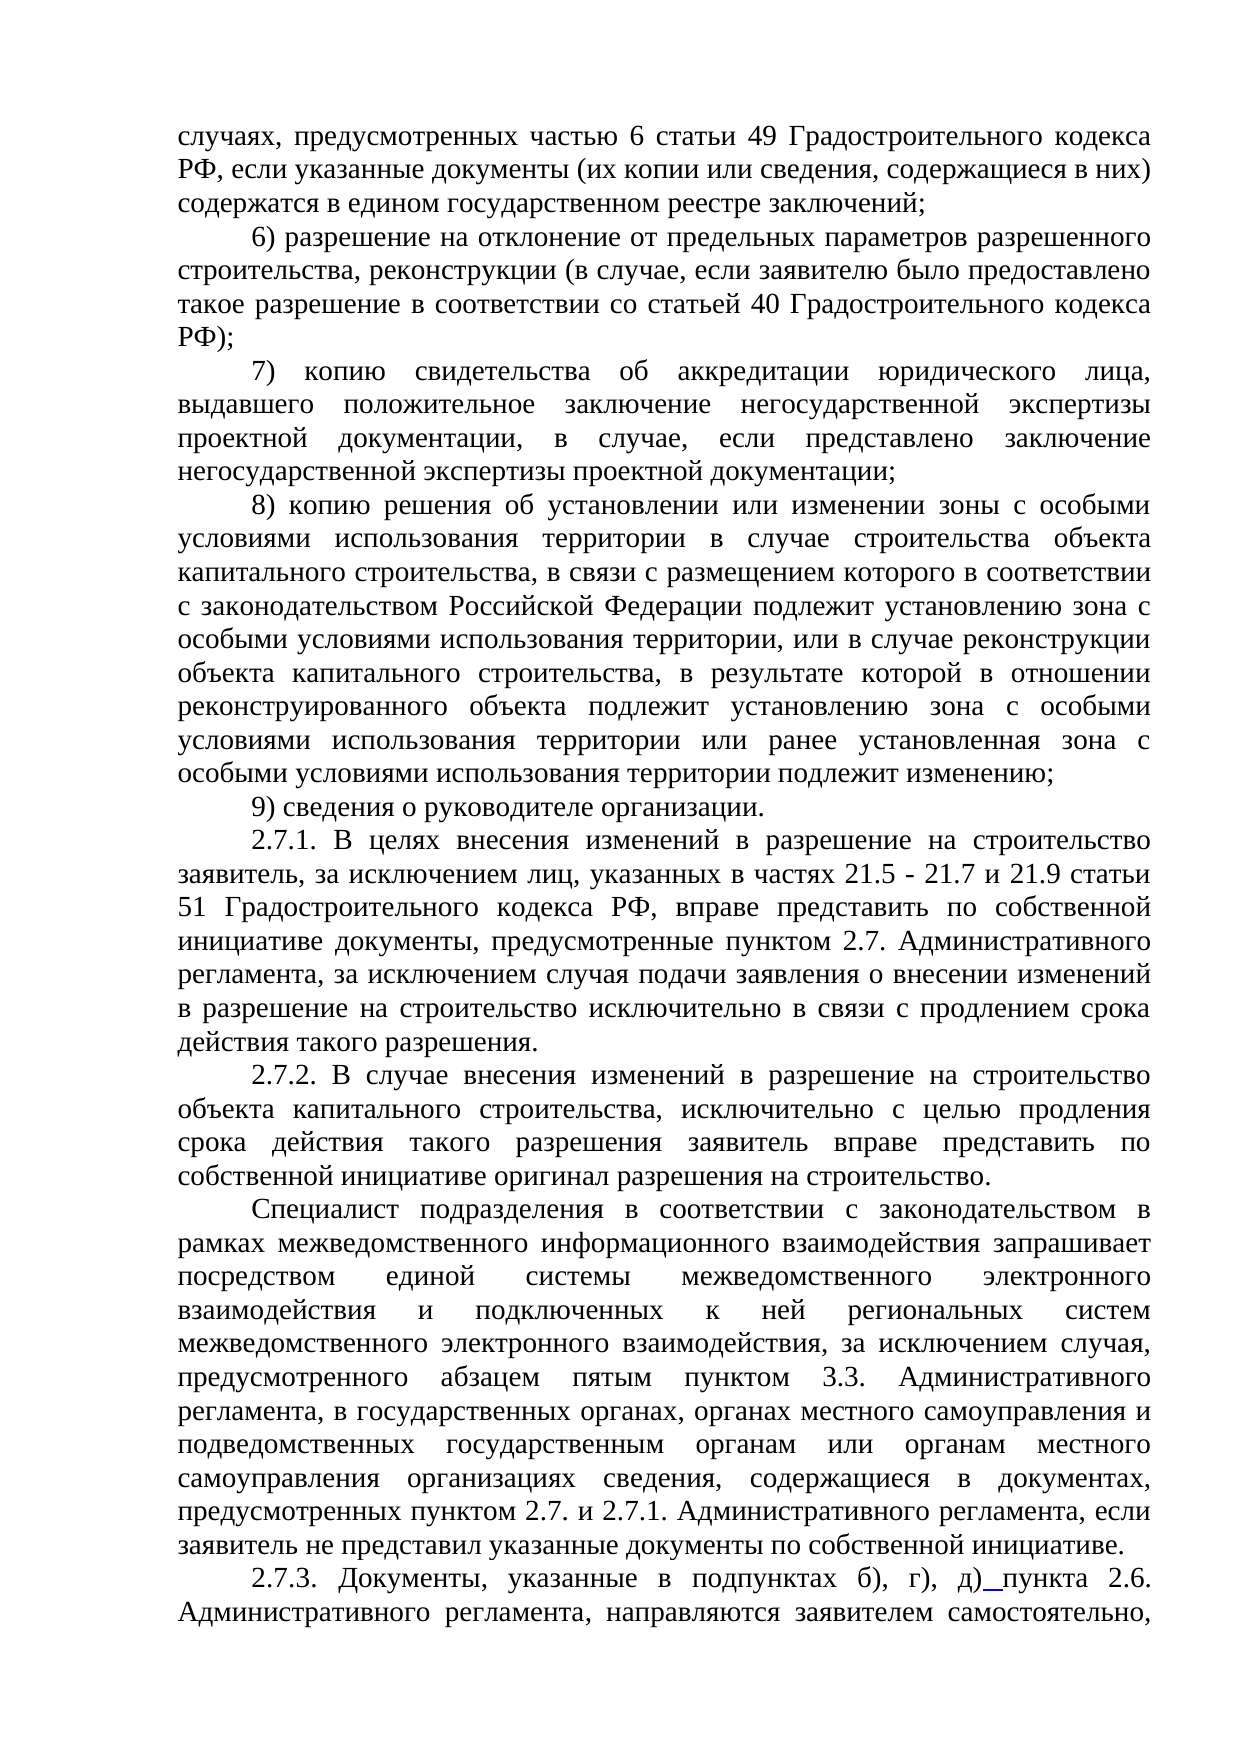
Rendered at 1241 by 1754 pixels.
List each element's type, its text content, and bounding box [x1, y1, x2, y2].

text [177, 118, 1152, 219]
text Специалист подразделения в соответствии с законодательством в рамках межведомственного информационного взаимодействия запрашивает посредством единой системы межведомственного электронного взаимодействия и подключенных к ней региональных систем межведомственного электронного взаимодействия, за исключением случая, предусмотренного абзацем пятым пунктом 3.3. Административного регламента, в государственных органах, органах местного самоуправления и подведомственных государственным органам или органам местного самоуправления организациях сведения, содержащиеся в документах, предусмотренных пунктом 2.7. и 2.7.1. Административного регламента, если заявитель не представил указанные документы по собственной инициативе. [177, 1191, 1152, 1560]
text 6) разрешение на отклонение от предельных параметров разрешенного строительства, реконструкции (в случае, если заявителю было предоставлено такое разрешение в соответствии со статьей 40 Градостроительного кодекса РФ); [177, 219, 1152, 353]
text 2.7.2. В случае внесения изменений в разрешение на строительство объекта капитального строительства, исключительно с целью продления срока действия такого разрешения заявитель вправе представить по собственной инициативе оригинал разрешения на строительство. [177, 1057, 1152, 1191]
text 2.7.1. В целях внесения изменений в разрешение на строительство заявитель, за исключением лиц, указанных в частях 21.5 - 21.7 и 21.9 статьи 51 Градостроительного кодекса РФ, вправе представить по собственной инициативе документы, предусмотренные пунктом 2.7. Административного регламента, за исключением случая подачи заявления о внесении изменений в разрешение на строительство исключительно в связи с продлением срока действия такого разрешения. [177, 822, 1152, 1057]
text 8) копию решения об установлении или изменении зоны с особыми условиями использования территории в случае строительства объекта капитального строительства, в связи с размещением которого в соответствии с законодательством Российской Федерации подлежит установлению зона с особыми условиями использования территории, или в случае реконструкции объекта капитального строительства, в результате которой в отношении реконструированного объекта подлежит установлению зона с особыми условиями использования территории или ранее установленная зона с особыми условиями использования территории подлежит изменению; [177, 487, 1152, 789]
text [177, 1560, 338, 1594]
text 7) копию свидетельства об аккредитации юридического лица, выдавшего положительное заключение негосударственной экспертизы проектной документации, в случае, если представлено заключение негосударственной экспертизы проектной документации; [177, 353, 1152, 487]
text 9) сведения о руководителе организации. [177, 789, 1152, 822]
